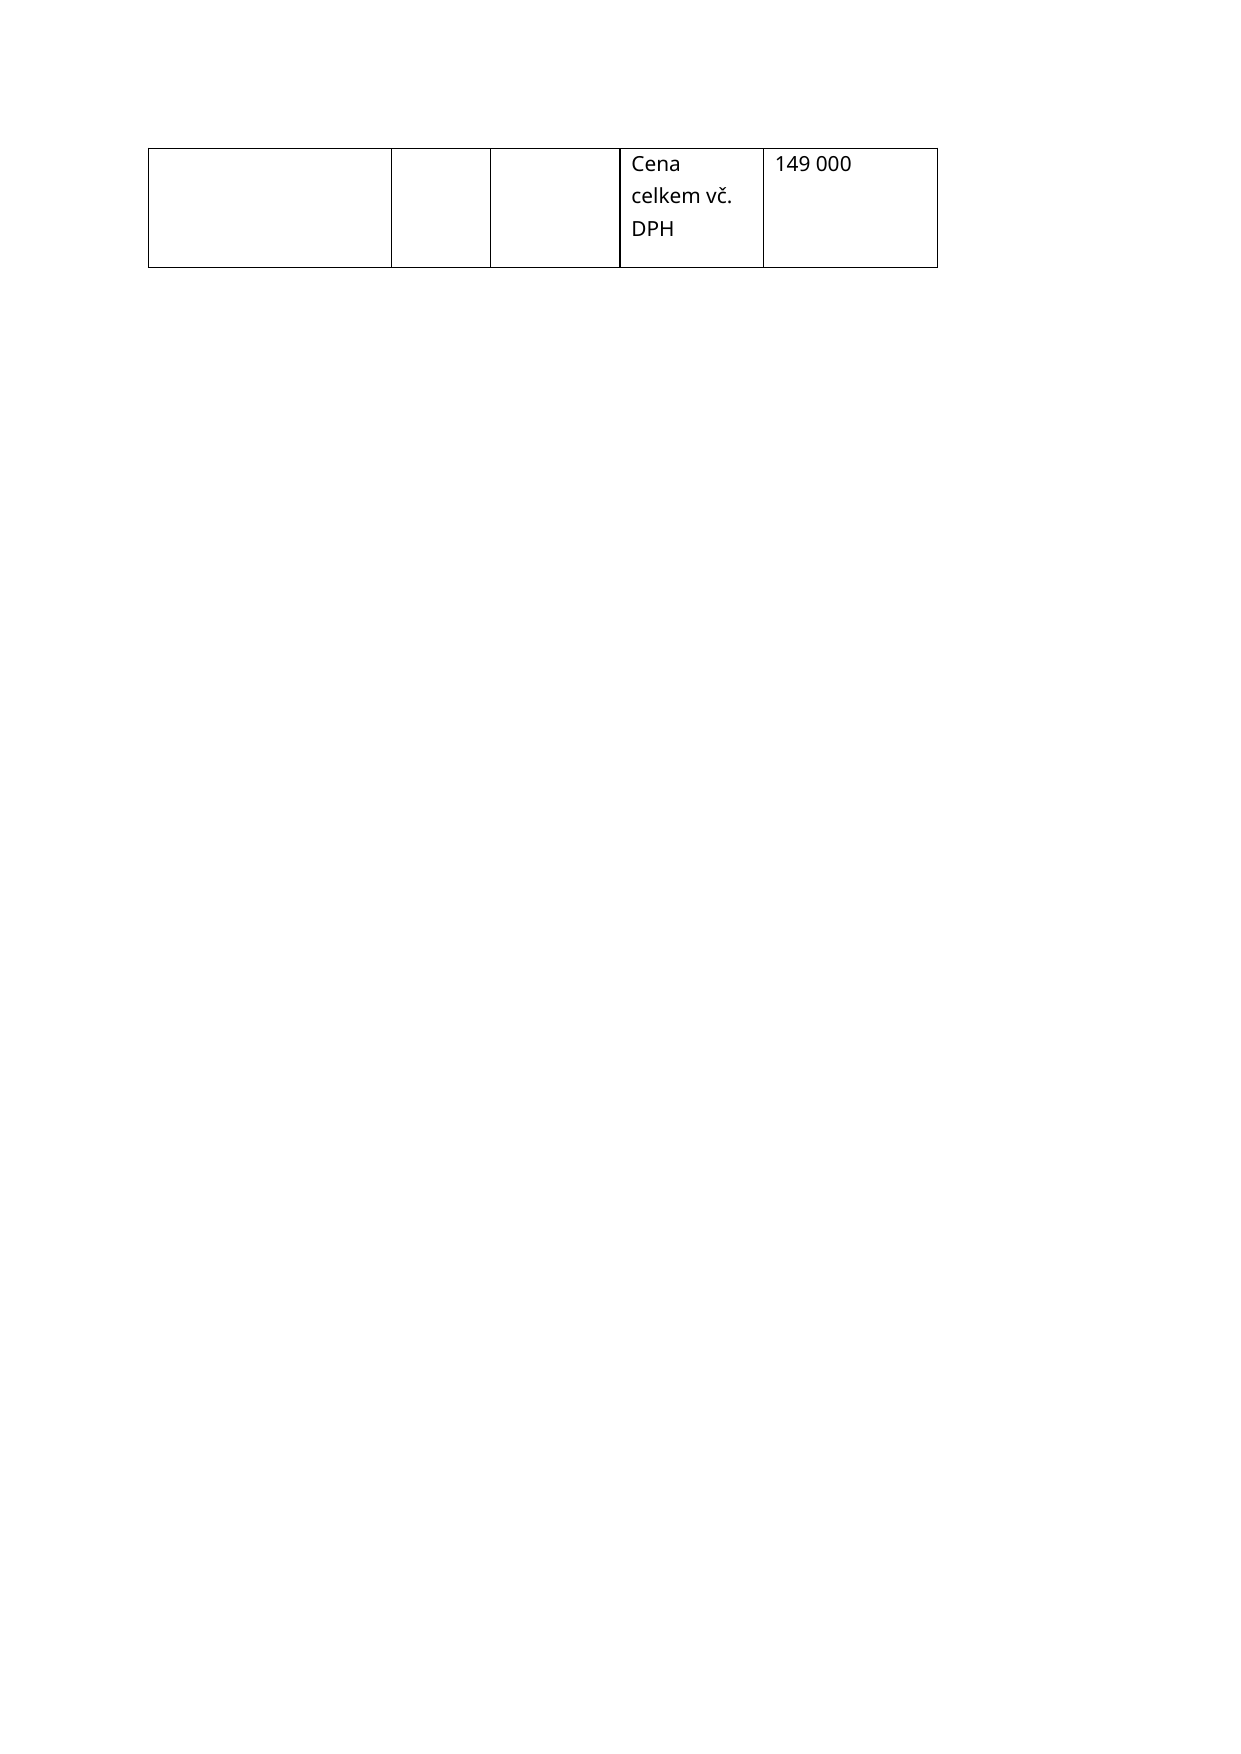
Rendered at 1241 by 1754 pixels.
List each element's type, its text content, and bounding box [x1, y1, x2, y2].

table_cell 149 000 [764, 149, 937, 267]
table_cell [149, 149, 391, 267]
table_cell [392, 149, 490, 267]
table_cell Cena celkem vč. DPH [621, 149, 763, 267]
table_cell [491, 149, 619, 267]
